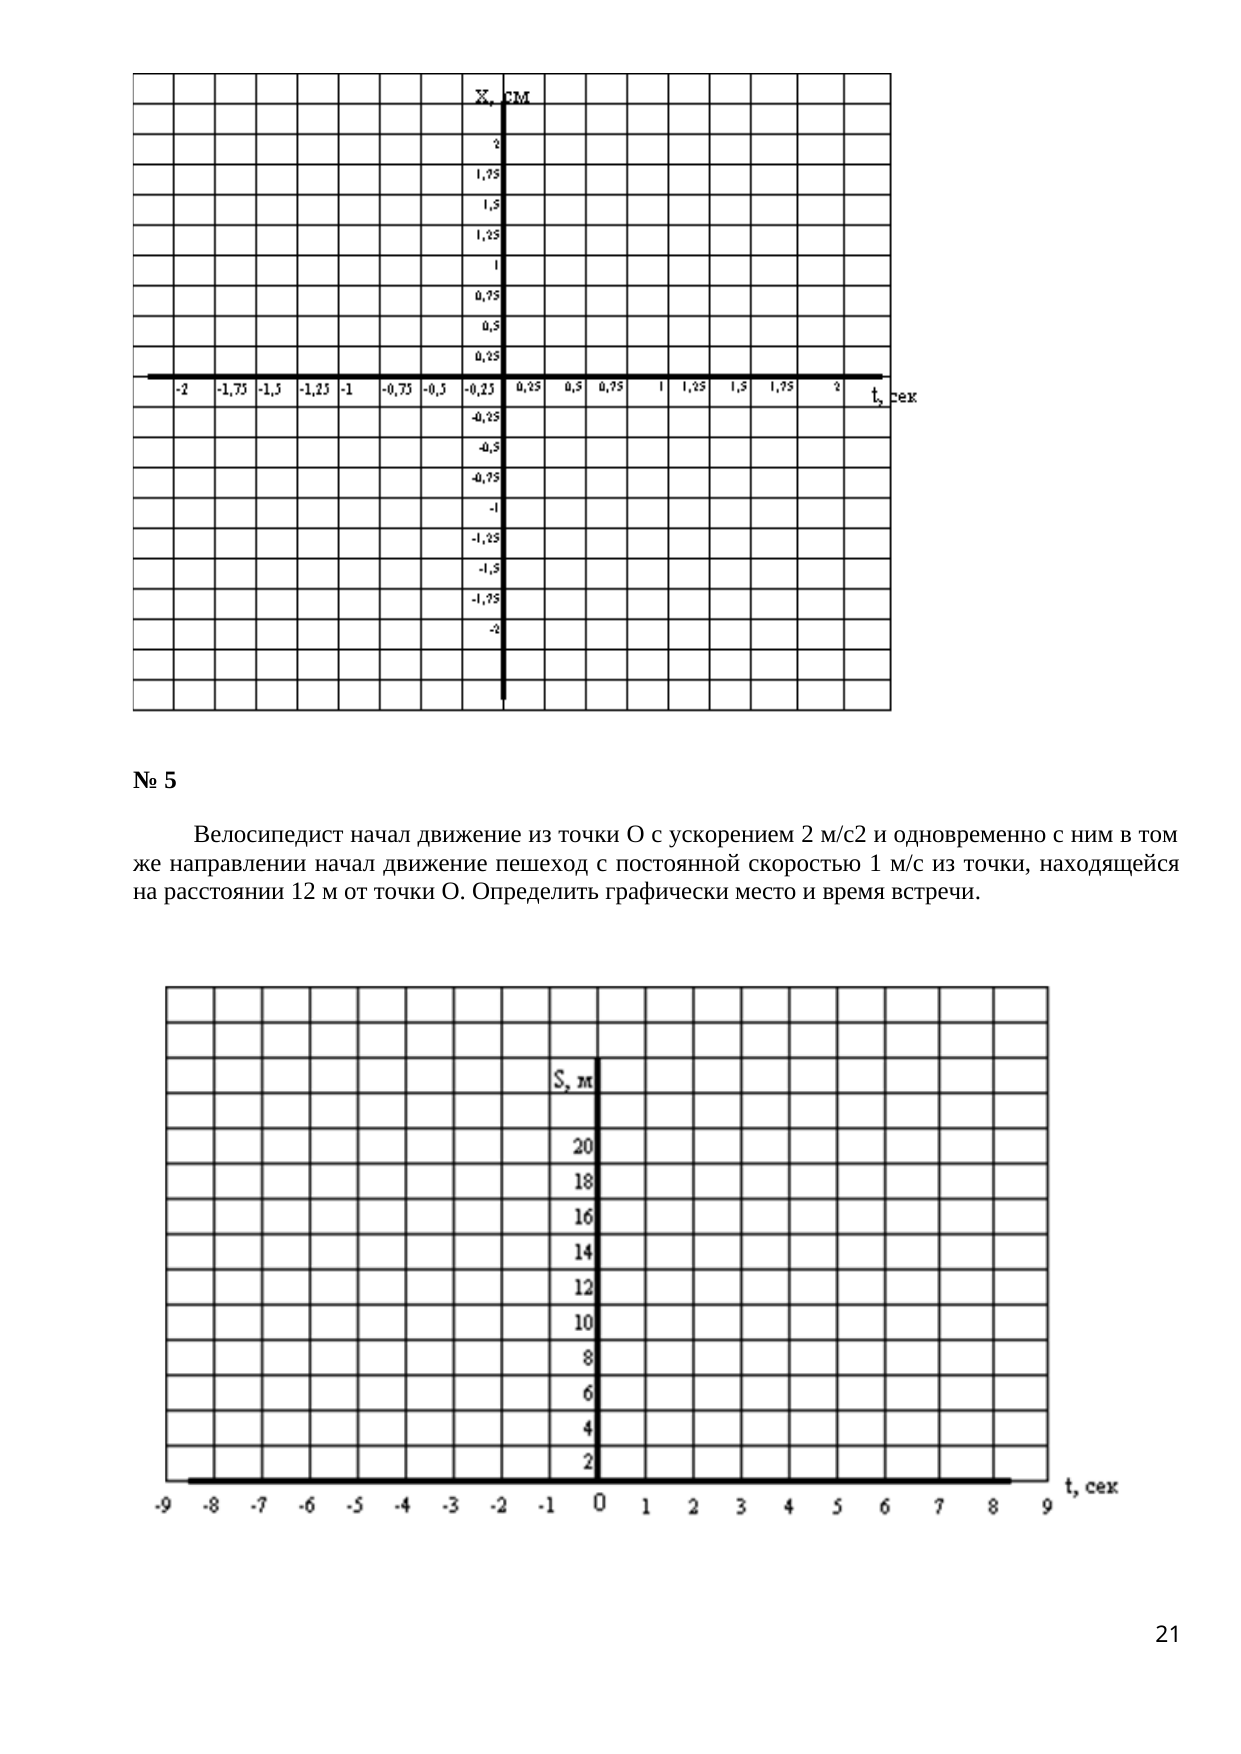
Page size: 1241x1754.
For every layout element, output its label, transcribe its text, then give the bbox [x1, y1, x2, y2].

picture [132, 73, 969, 740]
text Велосипедист начал движение из точки О с ускорением 2 м/с2 и одновременно с ним в том же направлении начал движение пешеход с постоянной скоростью 1 м/с из точки, находящейся на расстоянии 12 м от точки О. Определить графически место и время встречи. [133, 819, 1181, 905]
text № 5 [133, 765, 1181, 794]
picture [132, 962, 1137, 1546]
